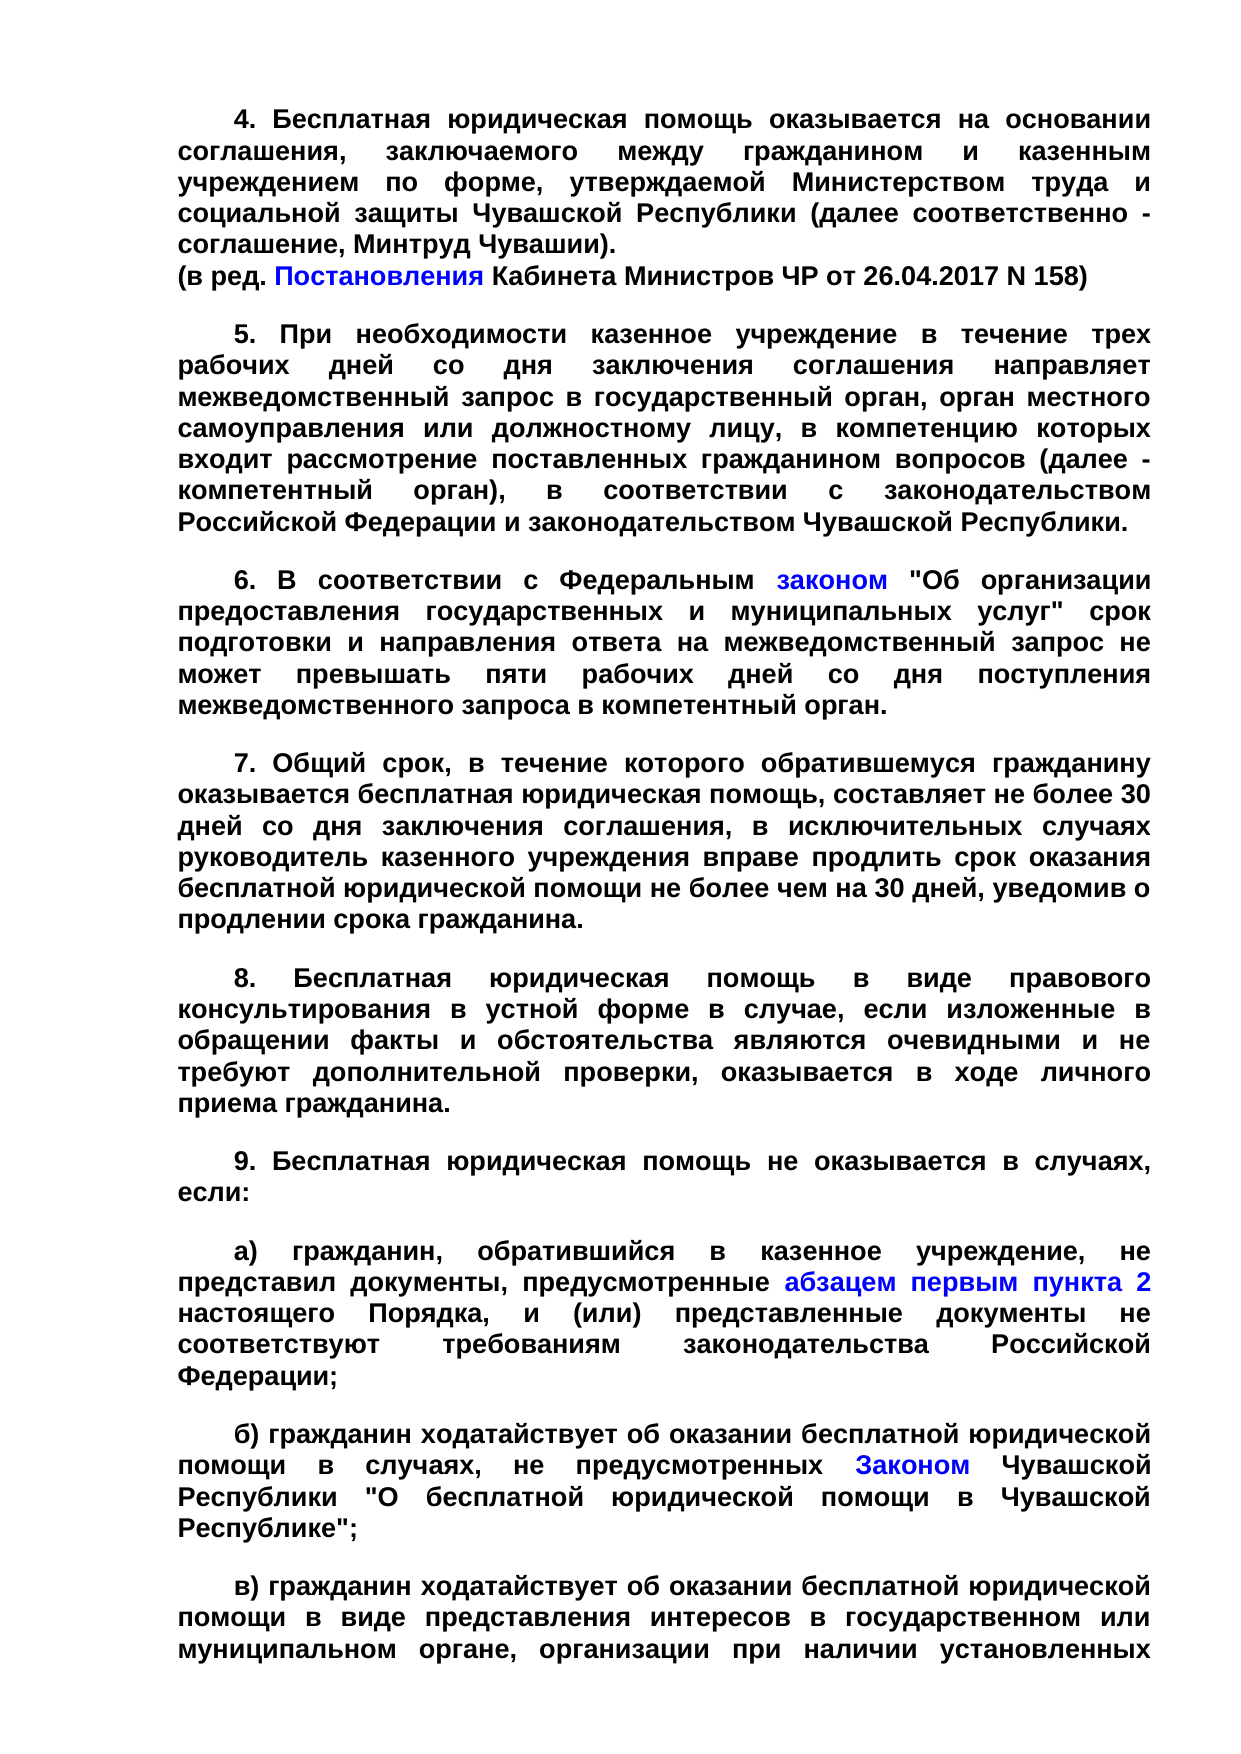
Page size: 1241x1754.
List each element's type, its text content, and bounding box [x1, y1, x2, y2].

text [177, 1570, 1152, 1664]
text 4. Бесплатная юридическая помощь оказывается на основании соглашения, заключаемого между гражданином и казенным учреждением по форме, утверждаемой Министерством труда и социальной защиты Чувашской Республики (далее соответственно - соглашение, Минтруд Чувашии). [177, 103, 1152, 260]
text 5. При необходимости казенное учреждение в течение трех рабочих дней со дня заключения соглашения направляет межведомственный запрос в государственный орган, орган местного самоуправления или должностному лицу, в компетенцию которых входит рассмотрение поставленных гражданином вопросов (далее - компетентный орган), в соответствии с законодательством Российской Федерации и законодательством Чувашской Республики. [177, 318, 1152, 537]
text 6. В соответствии с Федеральным законом "Об организации предоставления государственных и муниципальных услуг" срок подготовки и направления ответа на межведомственный запрос не может превышать пяти рабочих дней со дня поступления межведомственного запроса в компетентный орган. [177, 564, 1152, 720]
text 7. Общий срок, в течение которого обратившемуся гражданину оказывается бесплатная юридическая помощь, составляет не более 30 дней со дня заключения соглашения, в исключительных случаях руководитель казенного учреждения вправе продлить срок оказания бесплатной юридической помощи не более чем на 30 дней, уведомив о продлении срока гражданина. [177, 747, 1152, 935]
text 9. Бесплатная юридическая помощь не оказывается в случаях, если: [177, 1145, 1152, 1208]
text 8. Бесплатная юридическая помощь в виде правового консультирования в устной форме в случае, если изложенные в обращении факты и обстоятельства являются очевидными и не требуют дополнительной проверки, оказывается в ходе личного приема гражданина. [177, 962, 1152, 1118]
text б) гражданин ходатайствует об оказании бесплатной юридической помощи в случаях, не предусмотренных Законом Чувашской Республики "О бесплатной юридической помощи в Чувашской Республике"; [177, 1418, 1152, 1543]
text (в ред. Постановления Кабинета Министров ЧР от 26.04.2017 N 158) [177, 260, 1152, 291]
text а) гражданин, обратившийся в казенное учреждение, не представил документы, предусмотренные абзацем первым пункта 2 настоящего Порядка, и (или) представленные документы не соответствуют требованиям законодательства Российской Федерации; [177, 1235, 1152, 1391]
